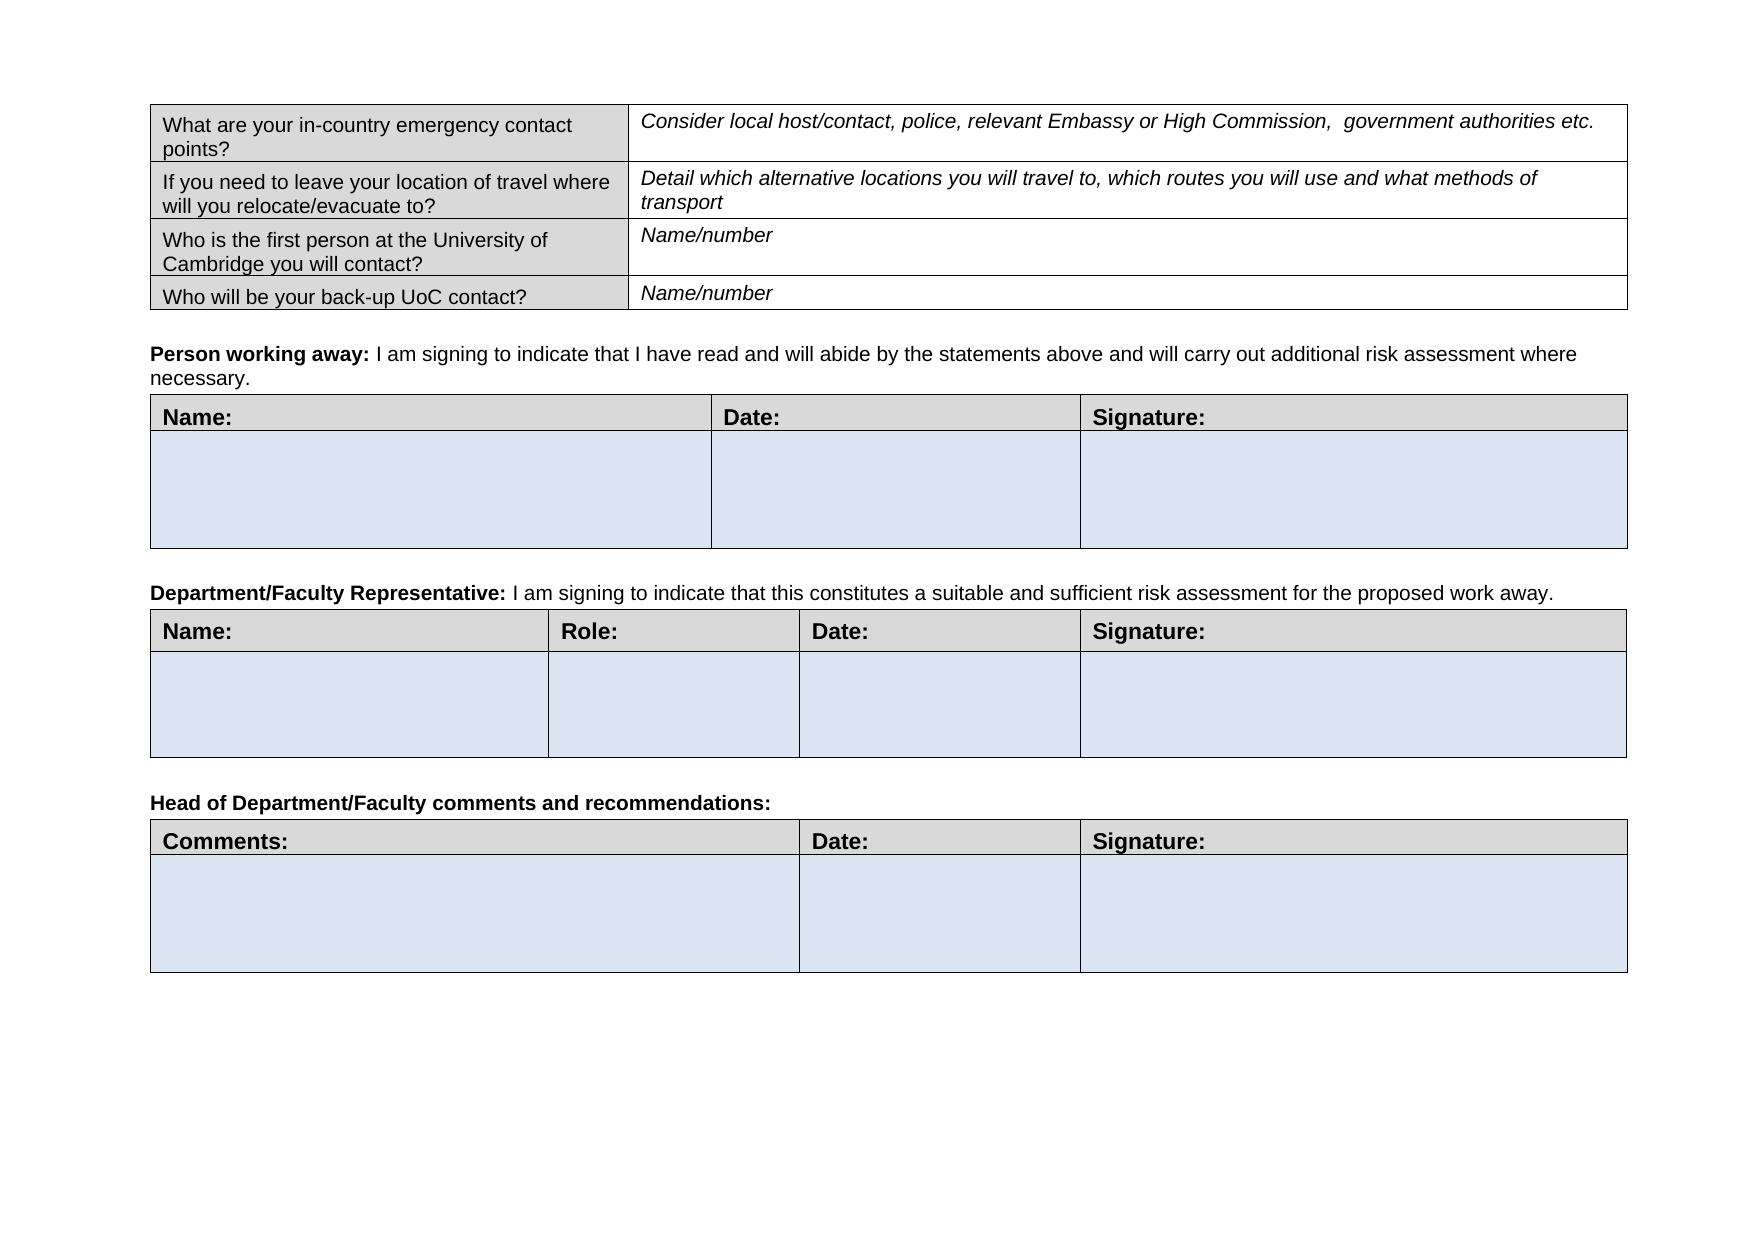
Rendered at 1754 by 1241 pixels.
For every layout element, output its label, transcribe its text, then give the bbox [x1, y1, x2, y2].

table_cell [800, 652, 1080, 757]
table_cell What are your in-country emergency contact points? [151, 105, 628, 161]
table_header Date: [800, 820, 1080, 854]
table_cell Detail which alternative locations you will travel to, which routes you will use and what methods of transport [629, 162, 1627, 218]
table_cell [151, 855, 799, 972]
text Person working away: I am signing to indicate that I have read and will abide by the statements above and will carry out additional risk assessment where necessary. [150, 342, 1604, 390]
table_header Comments: [151, 820, 799, 854]
table_header Name: [151, 610, 548, 651]
table_header Signature: [1081, 395, 1627, 430]
text Department/Faculty Representative: I am signing to indicate that this constitutes a suitable and sufficient risk assessment for the proposed work away. [150, 581, 1604, 605]
text Head of Department/Faculty comments and recommendations: [150, 790, 1604, 814]
table_cell Consider local host/contact, police, relevant Embassy or High Commission, government authorities etc. [629, 105, 1627, 161]
table_header Signature: [1081, 610, 1626, 651]
table_cell Who will be your back-up UoC contact? [151, 276, 628, 309]
table_header Signature: [1081, 820, 1627, 854]
table_header Role: [549, 610, 799, 651]
table_cell [151, 431, 711, 547]
table_header Date: [712, 395, 1080, 430]
table_cell [549, 652, 799, 757]
table_cell [1081, 652, 1626, 757]
table_cell [712, 431, 1080, 547]
table_cell Name/number [629, 219, 1627, 275]
table_header Name: [151, 395, 711, 430]
table_cell Who is the first person at the University of Cambridge you will contact? [151, 219, 628, 275]
table_cell [151, 652, 548, 757]
table_cell Name/number [629, 276, 1627, 309]
table_cell [800, 855, 1080, 972]
table_cell [1081, 431, 1627, 547]
table_cell If you need to leave your location of travel where will you relocate/evacuate to? [151, 162, 628, 218]
table_cell [1081, 855, 1627, 972]
table_header Date: [800, 610, 1080, 651]
